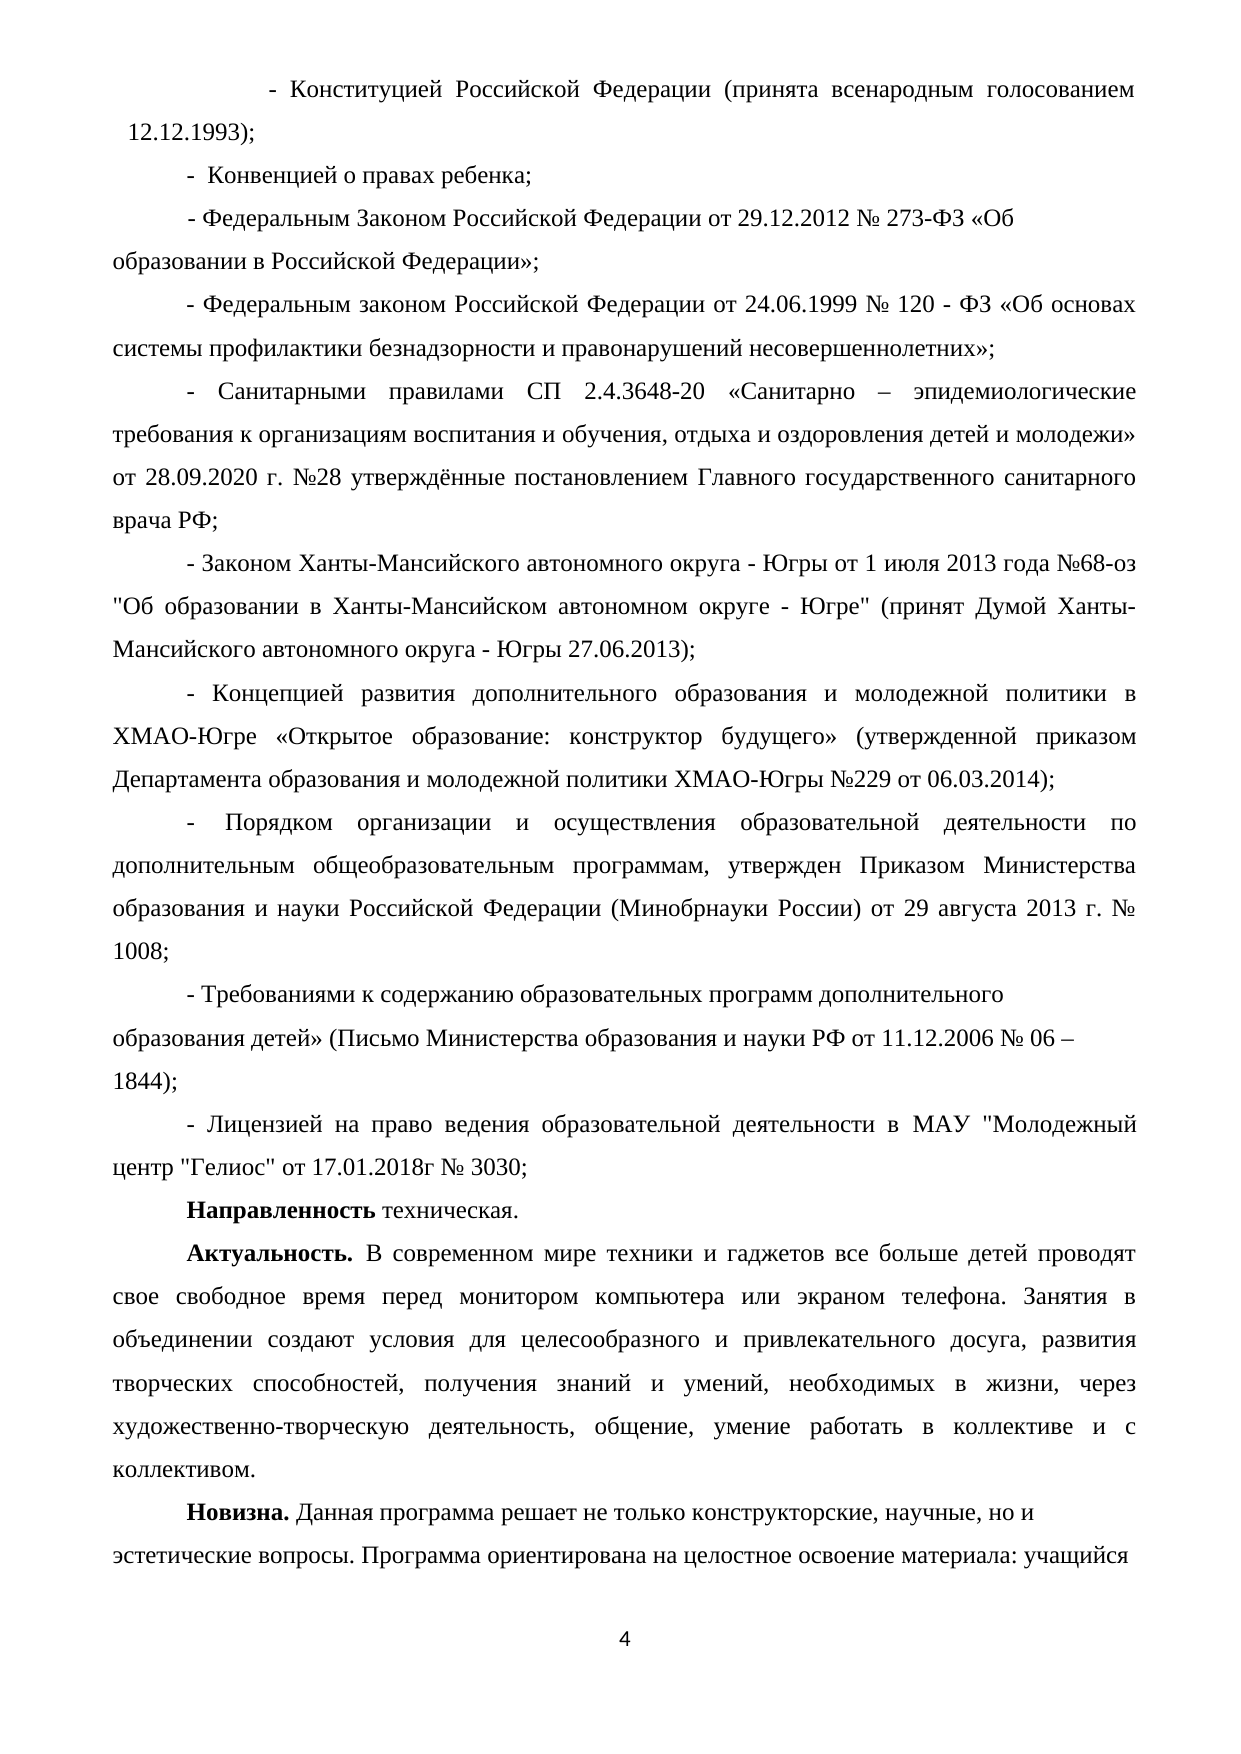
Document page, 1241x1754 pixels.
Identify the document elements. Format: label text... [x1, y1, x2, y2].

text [112, 1497, 1137, 1569]
text - Лицензией на право ведения образовательной деятельности в МАУ "Молодежный центр "Гелиос" от 17.01.2018г № 3030; [112, 1109, 1137, 1181]
text - Требованиями к содержанию образовательных программ дополнительного образования детей» (Письмо Министерства образования и науки РФ от 11.12.2006 № 06 – 1844); [112, 979, 1137, 1094]
text - Концепцией развития дополнительного образования и молодежной политики в ХМАО-Югре «Открытое образование: конструктор будущего» (утвержденной приказом Департамента образования и молодежной политики ХМАО-Югры №229 от 06.03.2014); [112, 678, 1137, 793]
text - Федеральным законом Российской Федерации от 24.06.1999 № 120 - ФЗ «Об основах системы профилактики безнадзорности и правонарушений несовершеннолетних»; [112, 289, 1137, 361]
text Актуальность. В современном мире техники и гаджетов все больше детей проводят свое свободное время перед монитором компьютера или экраном телефона. Занятия в объединении создают условия для целесообразного и привлекательного досуга, развития творческих способностей, получения знаний и умений, необходимых в жизни, через художественно-творческую деятельность, общение, умение работать в коллективе и с коллективом. [112, 1383, 1137, 1433]
text Актуальность. В современном мире техники и гаджетов все больше детей проводят свое свободное время перед монитором компьютера или экраном телефона. Занятия в объединении создают условия для целесообразного и привлекательного досуга, развития творческих способностей, получения знаний и умений, необходимых в жизни, через художественно-творческую деятельность, общение, умение работать в коллективе и с коллективом. [112, 1434, 1137, 1483]
text Актуальность. В современном мире техники и гаджетов все больше детей проводят свое свободное время перед монитором компьютера или экраном телефона. Занятия в объединении создают условия для целесообразного и привлекательного досуга, развития творческих способностей, получения знаний и умений, необходимых в жизни, через художественно-творческую деятельность, общение, умение работать в коллективе и с коллективом. [112, 1238, 1137, 1380]
text - Федеральным Законом Российской Федерации от 29.12.2012 № 273-ФЗ «Об образовании в Российской Федерации»; [112, 203, 1137, 275]
text - Конвенцией о правах ребенка; [112, 160, 1137, 189]
text - Законом Ханты-Мансийского автономного округа - Югры от 1 июля 2013 года №68-оз "Об образовании в Ханты-Мансийском автономном округе - Югре" (принят Думой Ханты-Мансийского автономного округа - Югры 27.06.2013); [112, 548, 1137, 663]
text - Санитарными правилами СП 2.4.3648-20 «Санитарно – эпидемиологические требования к организациям воспитания и обучения, отдыха и оздоровления детей и молодежи» от 28.09.2020 г. №28 утверждённые постановлением Главного государственного санитарного врача РФ; [112, 376, 1137, 534]
list Порядком организации и осуществления образовательной деятельности по дополнительным общеобразовательным программам, утвержден Приказом Министерства образования и науки Российской Федерации (Минобрнауки России) от 29 августа 2013 г. № 1008; [112, 807, 1137, 965]
text - Конституцией Российской Федерации (принята всенародным голосованием 12.12.1993); [112, 74, 1137, 146]
text Направленность техническая. [112, 1195, 1137, 1224]
